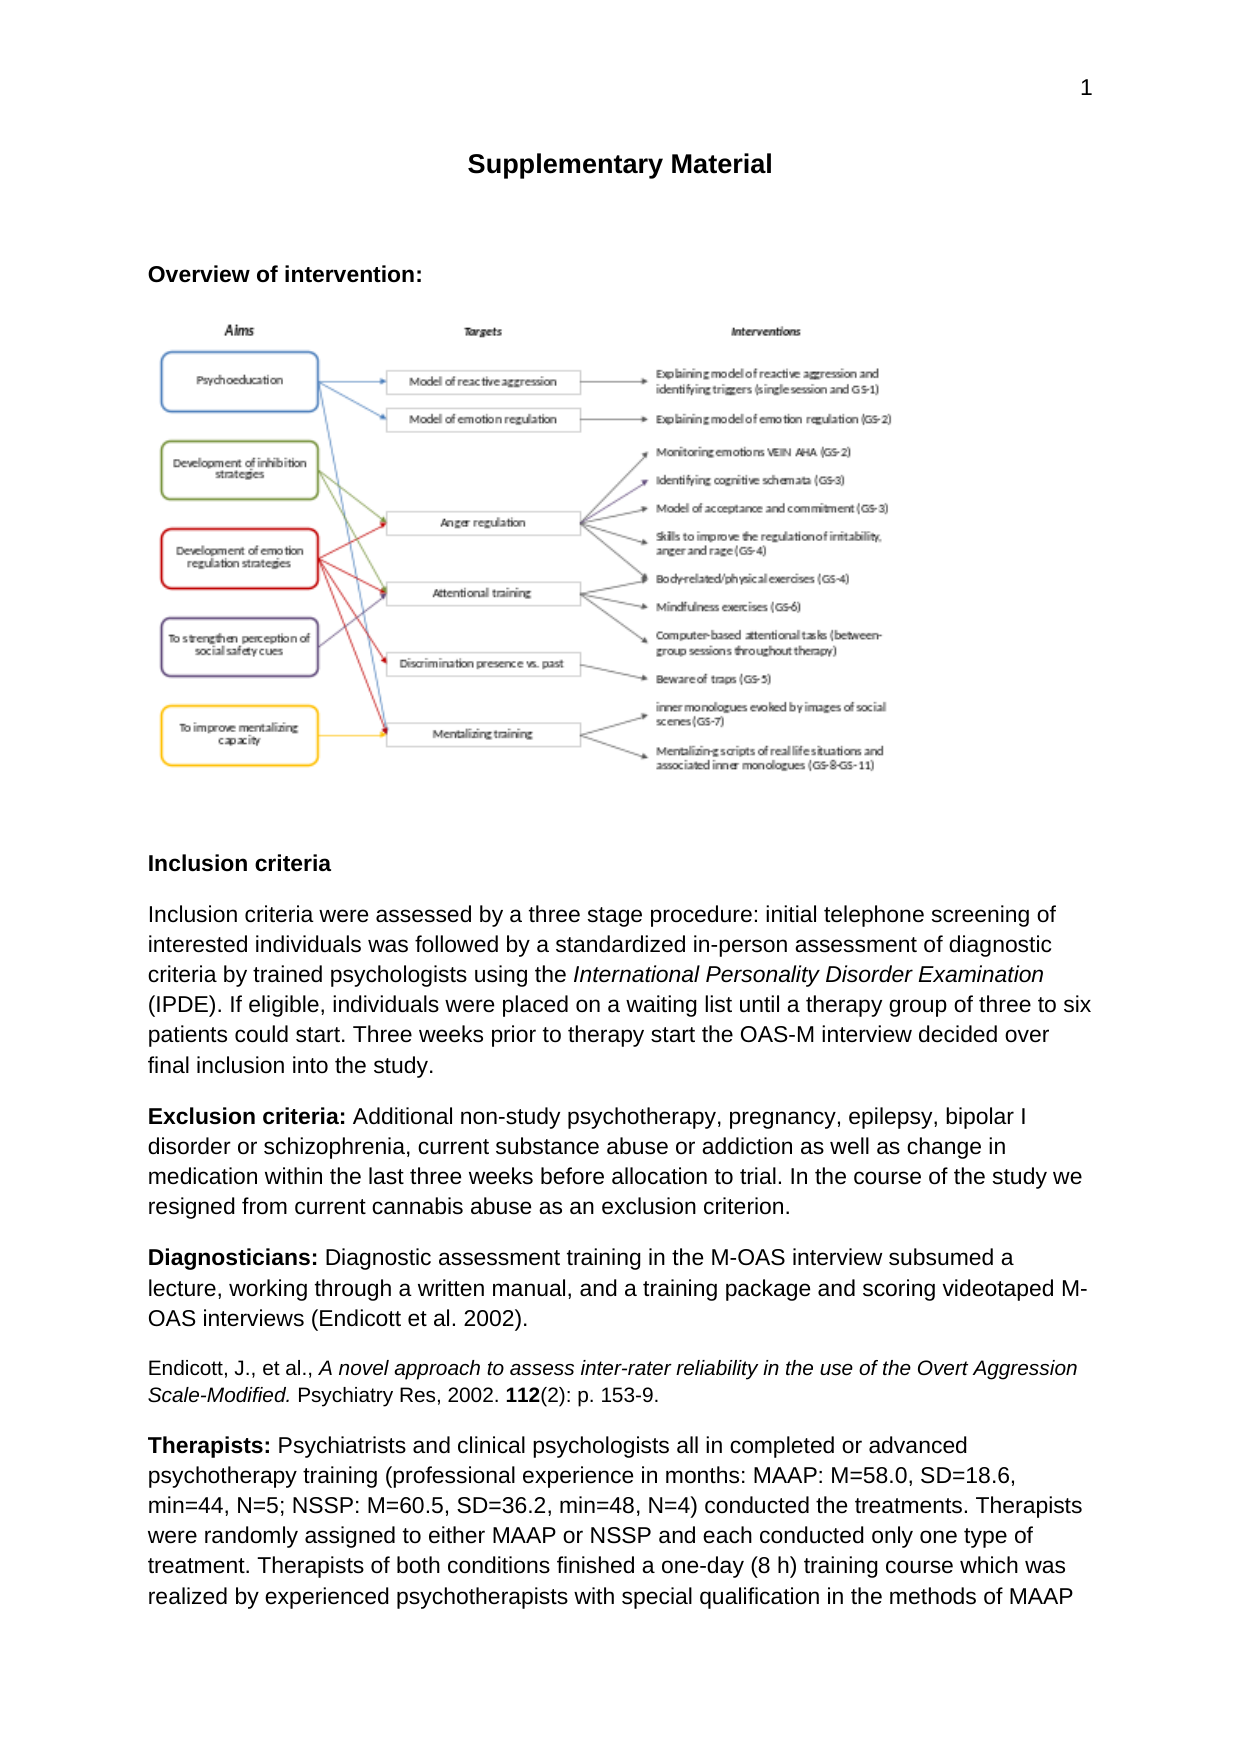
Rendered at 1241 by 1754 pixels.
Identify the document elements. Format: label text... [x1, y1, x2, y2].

text Diagnosticians: Diagnostic assessment training in the M-OAS interview subsumed a lecture, working through a written manual, and a training package and scoring videotaped M-OAS interviews (Endicott et al. 2002). [148, 1244, 1093, 1331]
text Endicott, J., et al., A novel approach to assess inter-rater reliability in the use of the Overt Aggression Scale-Modified. Psychiatry Res, 2002. 112(2): p. 153-9. [148, 1356, 1093, 1407]
text Inclusion criteria were assessed by a three stage procedure: initial telephone screening of interested individuals was followed by a standardized in-person assessment of diagnostic criteria by trained psychologists using the International Personality Disorder Examination (IPDE). If eligible, individuals were placed on a waiting list until a therapy group of three to six patients could start. Three weeks prior to therapy start the OAS-M interview decided over final inclusion into the study. [148, 901, 1093, 1078]
text Overview of intervention: [148, 261, 1093, 287]
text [148, 1432, 1093, 1609]
text Inclusion criteria [148, 849, 1093, 876]
text Exclusion criteria: Additional non-study psychotherapy, pregnancy, epilepsy, bipolar I disorder or schizophrenia, current substance abuse or addiction as well as change in medication within the last three weeks before allocation to trial. In the course of the study we resigned from current cannabis abuse as an exclusion criterion. [148, 1103, 1093, 1220]
text Supplementary Material [148, 148, 1093, 179]
